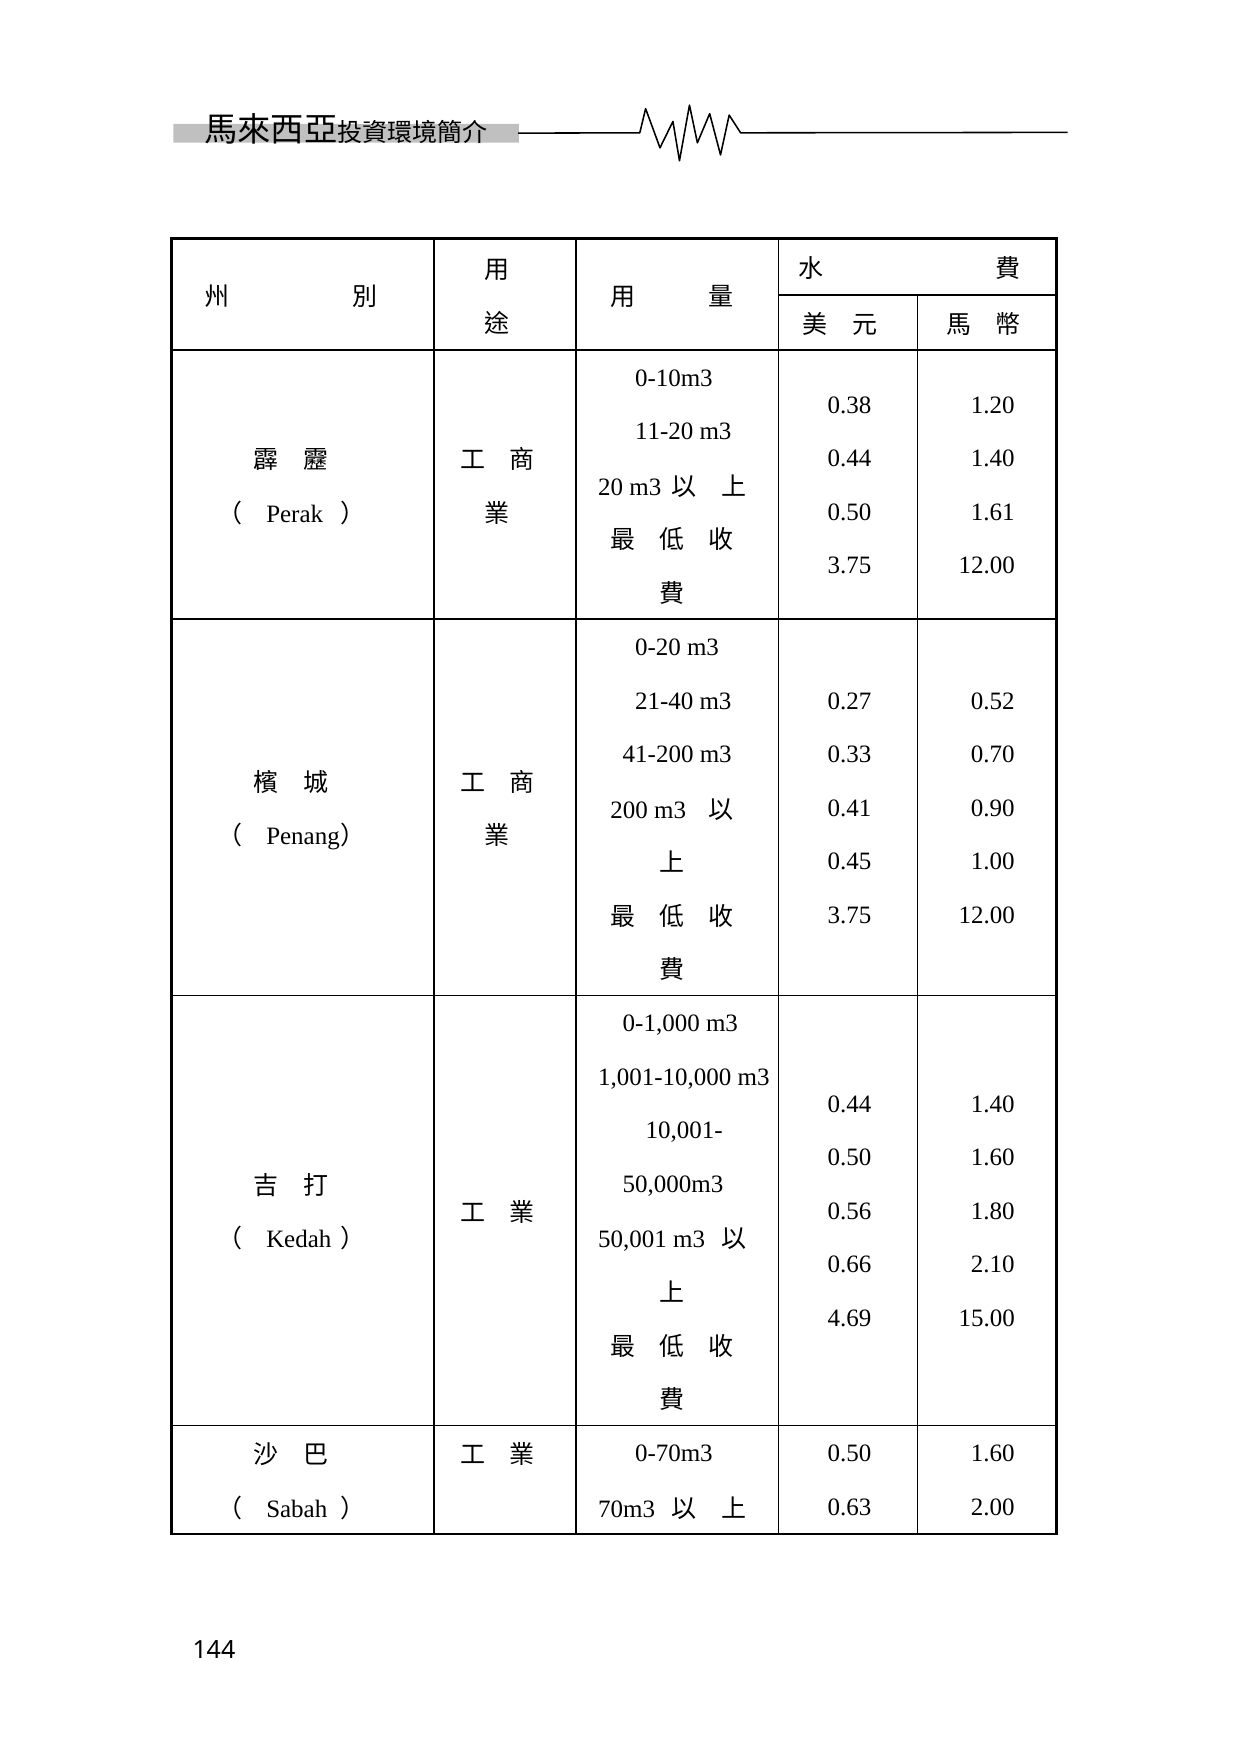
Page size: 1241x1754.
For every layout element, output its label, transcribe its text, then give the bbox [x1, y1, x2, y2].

table_cell 0-1,000 m3 1,001-10,000 m3 10,001-50,000m3 50,001 m3以上 最低收費 [577, 996, 778, 1424]
table_cell 1.20 1.40 1.61 12.00 [918, 351, 1055, 618]
table_cell 0 11 以上 最低收費 [577, 351, 778, 618]
table_cell 0.52 0.70 0.90 1.00 12.00 [918, 620, 1055, 994]
table_cell 0 21 41 以上 最低收費 [577, 620, 778, 994]
table_cell 檳城（Penang） [173, 620, 433, 994]
table_cell 美元 [779, 296, 917, 349]
table_cell 1.60 2.00 70.00 [918, 1426, 1055, 1533]
table_cell 馬幣 [918, 296, 1055, 349]
table_cell 工商業 [435, 351, 575, 618]
table_cell 霹靂（Perak） [173, 351, 433, 618]
table_cell 0.50 0.63 21.88 [779, 1426, 917, 1533]
table_cell 工業 [435, 1426, 575, 1533]
table_cell 1.40 1.60 1.80 2.10 15.00 [918, 996, 1055, 1424]
table_header 用 量 [577, 240, 778, 349]
table_cell 沙巴（Sabah） [173, 1426, 433, 1533]
table_cell 0.38 0.44 0.50 3.75 [779, 351, 917, 618]
table_cell 吉打（Kedah） [173, 996, 433, 1424]
table_cell 0-70m3 70m3以上 最低收費 [577, 1426, 778, 1533]
table_cell 0.44 0.50 0.56 0.66 4.69 [779, 996, 917, 1424]
table_cell 工業 [435, 996, 575, 1424]
table_cell 工商業 [435, 620, 575, 994]
table_header 用 途 [435, 240, 575, 349]
table_header 水 費 [779, 240, 1055, 294]
table_cell 0.27 0.33 0.41 0.45 3.75 [779, 620, 917, 994]
table_header 州 別 [173, 240, 433, 349]
